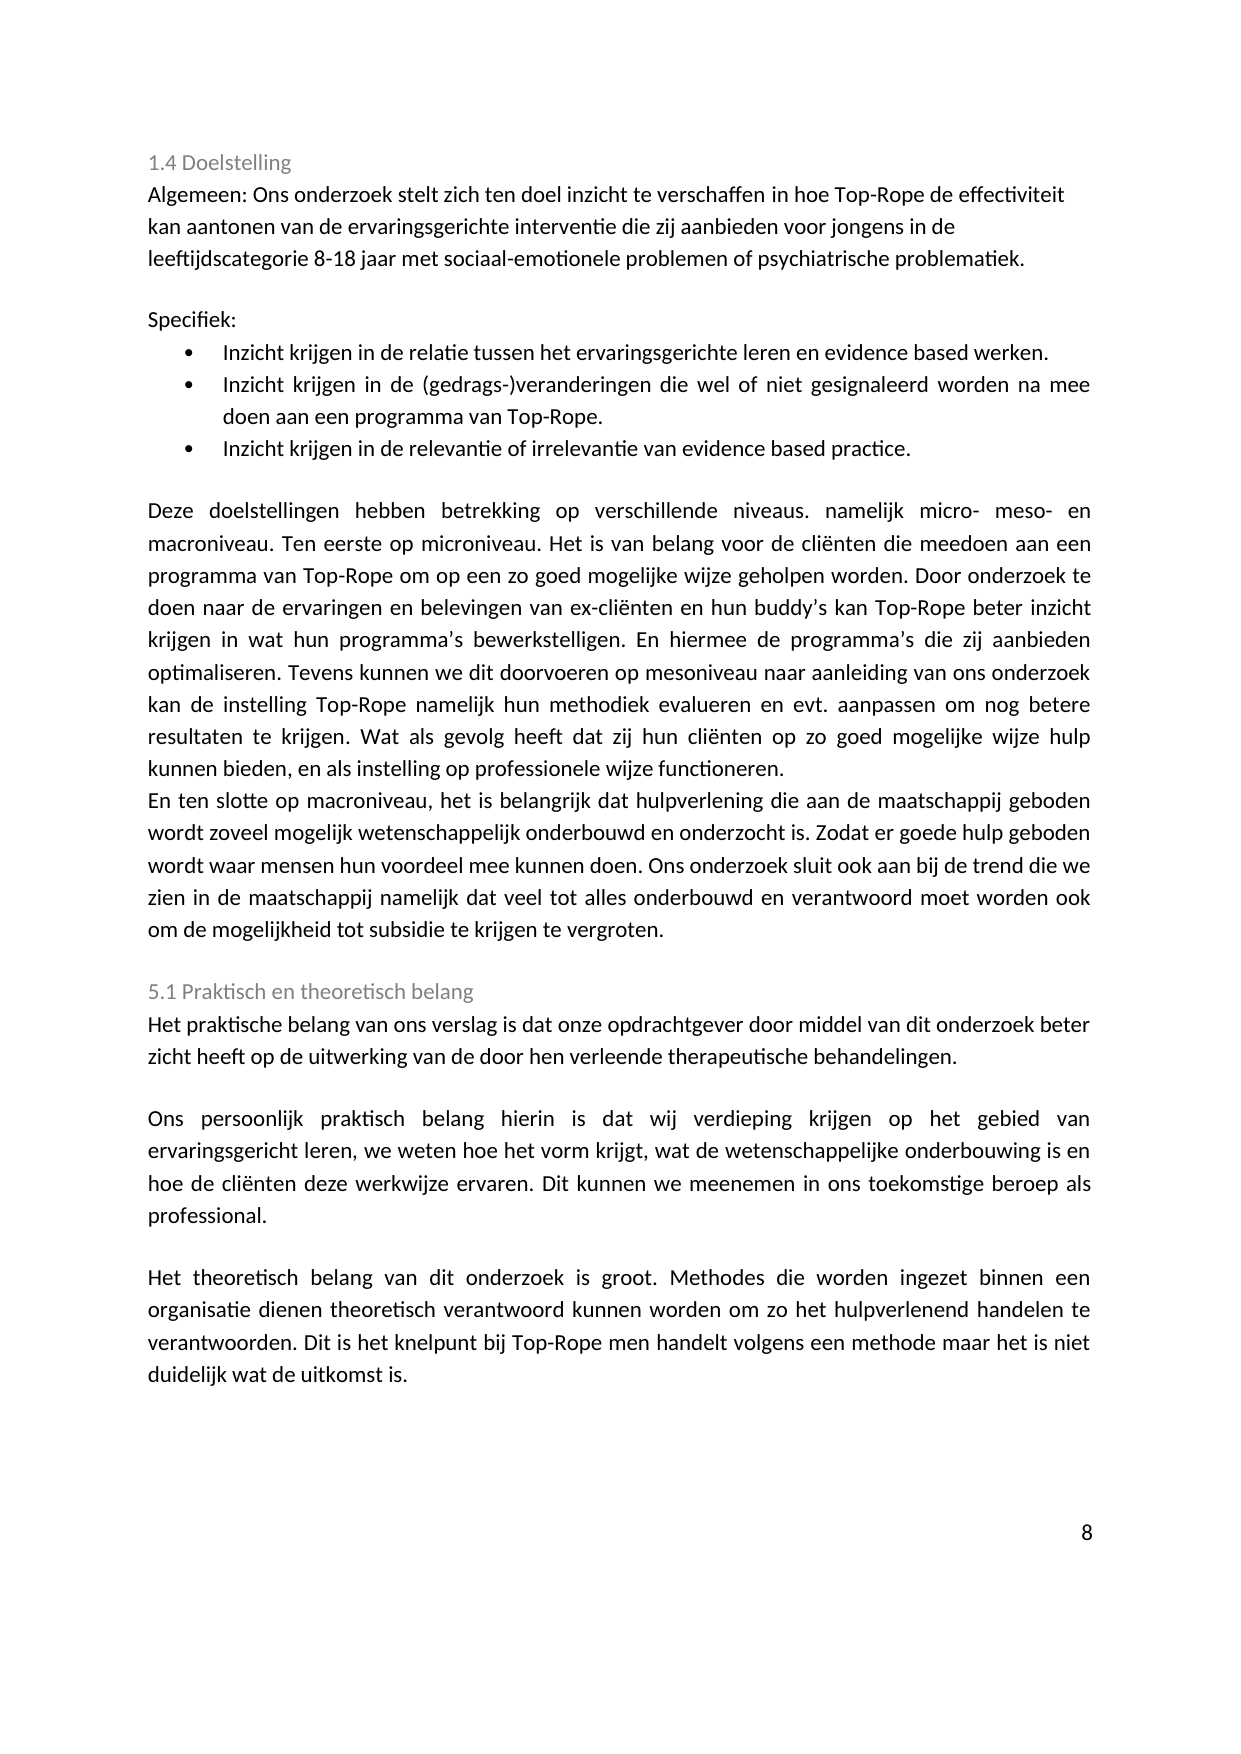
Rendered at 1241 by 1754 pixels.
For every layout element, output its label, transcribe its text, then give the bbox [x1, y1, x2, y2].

text Ons persoonlijk praktisch belang hierin is dat wij verdieping krijgen op het gebied van ervaringsgericht leren, we weten hoe het vorm krijgt, wat de wetenschappelijke onderbouwing is en hoe de cliënten deze werkwijze ervaren. Dit kunnen we meenemen in ons toekomstige beroep als professional. [148, 1104, 1093, 1229]
text Het praktische belang van ons verslag is dat onze opdrachtgever door middel van dit onderzoek beter zicht heeft op de uitwerking van de door hen verleende therapeutische behandelingen. [148, 1010, 1093, 1070]
text Specifiek: [148, 306, 1093, 333]
text 1.4 Doelstelling Algemeen: Ons onderzoek stelt zich ten doel inzicht te verschaffen in hoe Top-Rope de effectiviteit kan aantonen van de ervaringsgerichte interventie die zij aanbieden voor jongens in de leeftijdscategorie 8-18 jaar met sociaal-emotionele problemen of psychiatrische problematiek. [148, 148, 1093, 272]
text En ten slotte op macroniveau, het is belangrijk dat hulpverlening die aan de maatschappij geboden wordt zoveel mogelijk wetenschappelijk onderbouwd en onderzocht is. Zodat er goede hulp geboden wordt waar mensen hun voordeel mee kunnen doen. Ons onderzoek sluit ook aan bij de trend die we zien in de maatschappij namelijk dat veel tot alles onderbouwd en verantwoord moet worden ook om de mogelijkheid tot subsidie te krijgen te vergroten. [148, 786, 1093, 943]
list Inzicht krijgen in de (gedrags-)veranderingen die wel of niet gesignaleerd worden na mee doen aan een programma van Top-Rope. [185, 370, 1093, 430]
list Inzicht krijgen in de relatie tussen het ervaringsgerichte leren en evidence based werken. [185, 338, 1093, 366]
text Het theoretisch belang van dit onderzoek is groot. Methodes die worden ingezet binnen een organisatie dienen theoretisch verantwoord kunnen worden om zo het hulpverlenend handelen te verantwoorden. Dit is het knelpunt bij Top-Rope men handelt volgens een methode maar het is niet duidelijk wat de uitkomst is. [148, 1263, 1093, 1388]
text 5.1 Praktisch en theoretisch belang [148, 977, 1093, 1006]
text Deze doelstellingen hebben betrekking op verschillende niveaus. namelijk micro- meso- en macroniveau. Ten eerste op microniveau. Het is van belang voor de cliënten die meedoen aan een programma van Top-Rope om op een zo goed mogelijke wijze geholpen worden. Door onderzoek te doen naar de ervaringen en belevingen van ex-cliënten en hun buddy’s kan Top-Rope beter inzicht krijgen in wat hun programma’s bewerkstelligen. En hiermee de programma’s die zij aanbieden optimaliseren. Tevens kunnen we dit doorvoeren op mesoniveau naar aanleiding van ons onderzoek kan de instelling Top-Rope namelijk hun methodiek evalueren en evt. aanpassen om nog betere resultaten te krijgen. Wat als gevolg heeft dat zij hun cliënten op zo goed mogelijke wijze hulp kunnen bieden, en als instelling op professionele wijze functioneren. [148, 497, 1093, 782]
list Inzicht krijgen in de relevantie of irrelevantie van evidence based practice. [185, 434, 1093, 462]
